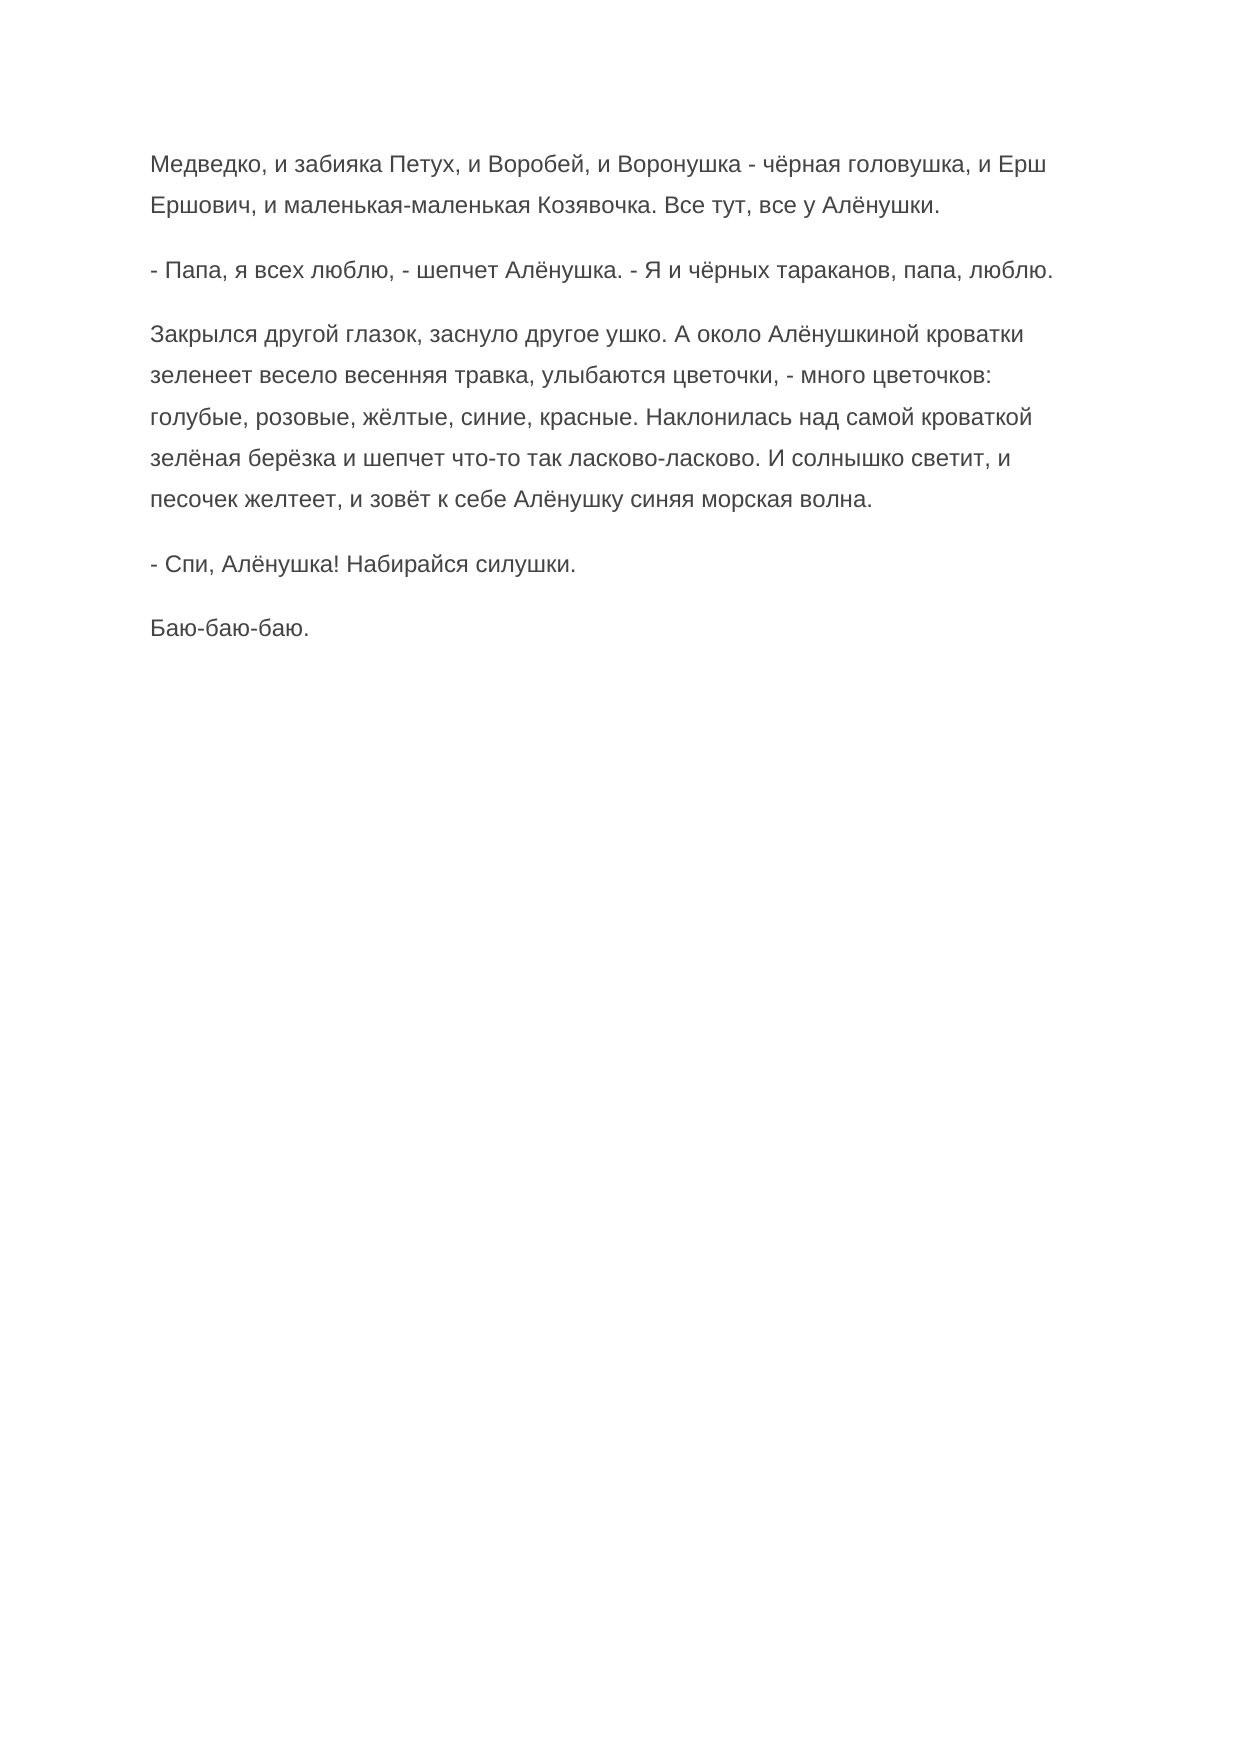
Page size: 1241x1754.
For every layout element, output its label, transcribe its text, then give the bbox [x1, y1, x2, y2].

text Баю-баю-баю. [150, 614, 1090, 641]
text - Спи, Алёнушка! Набирайся силушки. [150, 549, 1090, 577]
text Закрылся другой глазок, заснуло другое ушко. А около Алёнушкиной кроватки зеленеет весело весенняя травка, улыбаются цветочки, - много цветочков: голубые, розовые, жёлтые, синие, красные. Наклонилась над самой кроваткой зелёная берёзка и шепчет что-то так ласково-ласково. И солнышко светит, и песочек желтеет, и зовёт к себе Алёнушку синяя морская волна. [150, 320, 1090, 513]
text - Папа, я всех люблю, - шепчет Алёнушка. - Я и чёрных тараканов, папа, люблю. [150, 256, 1090, 283]
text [150, 150, 1090, 219]
